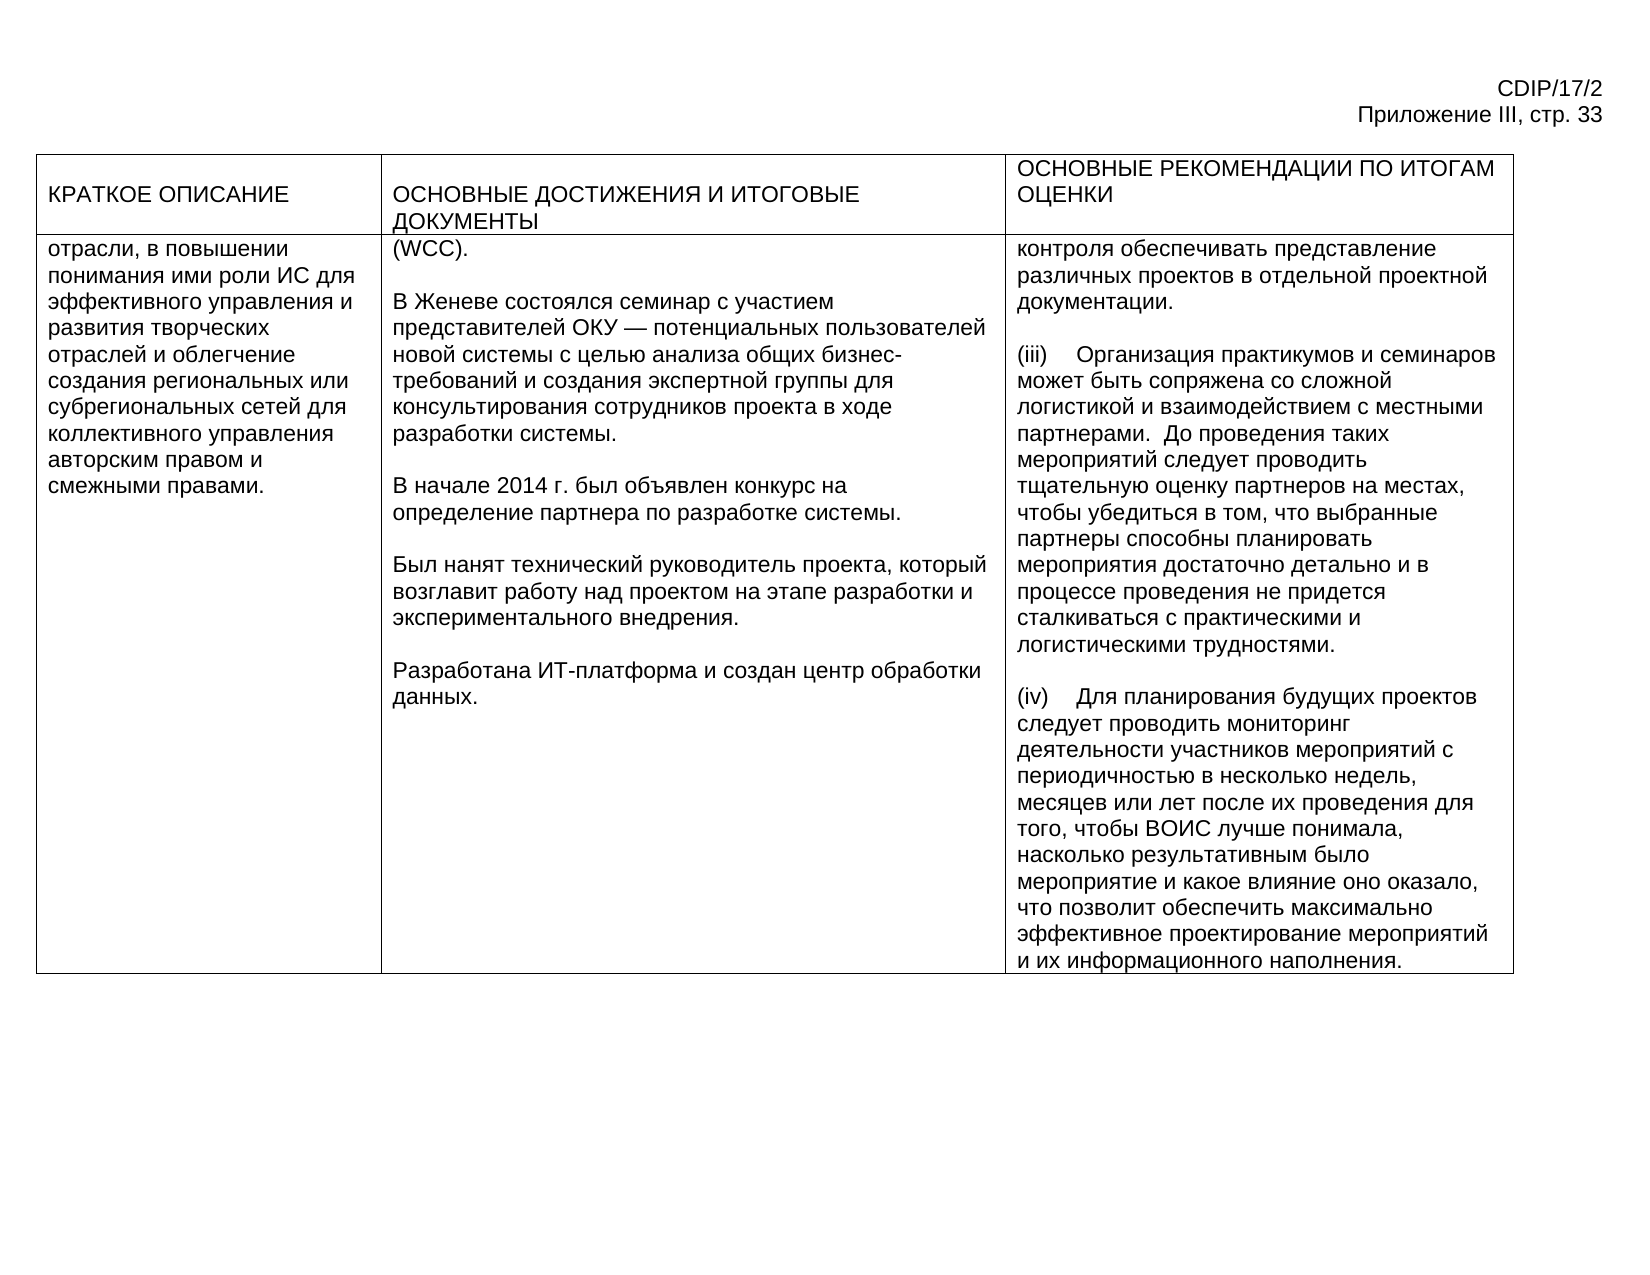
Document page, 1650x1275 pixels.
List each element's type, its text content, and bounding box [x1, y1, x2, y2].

table_header ОСНОВНЫЕ РЕКОМЕНДАЦИИ ПО ИТОГАМ ОЦЕНКИ [1006, 155, 1513, 234]
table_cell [382, 235, 1005, 973]
table_header КРАТКОЕ ОПИСАНИЕ [37, 155, 381, 234]
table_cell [37, 235, 381, 973]
table_header ОСНОВНЫЕ ДОСТИЖЕНИЯ И ИТОГОВЫЕ ДОКУМЕНТЫ [382, 155, 1005, 234]
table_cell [1006, 235, 1513, 973]
